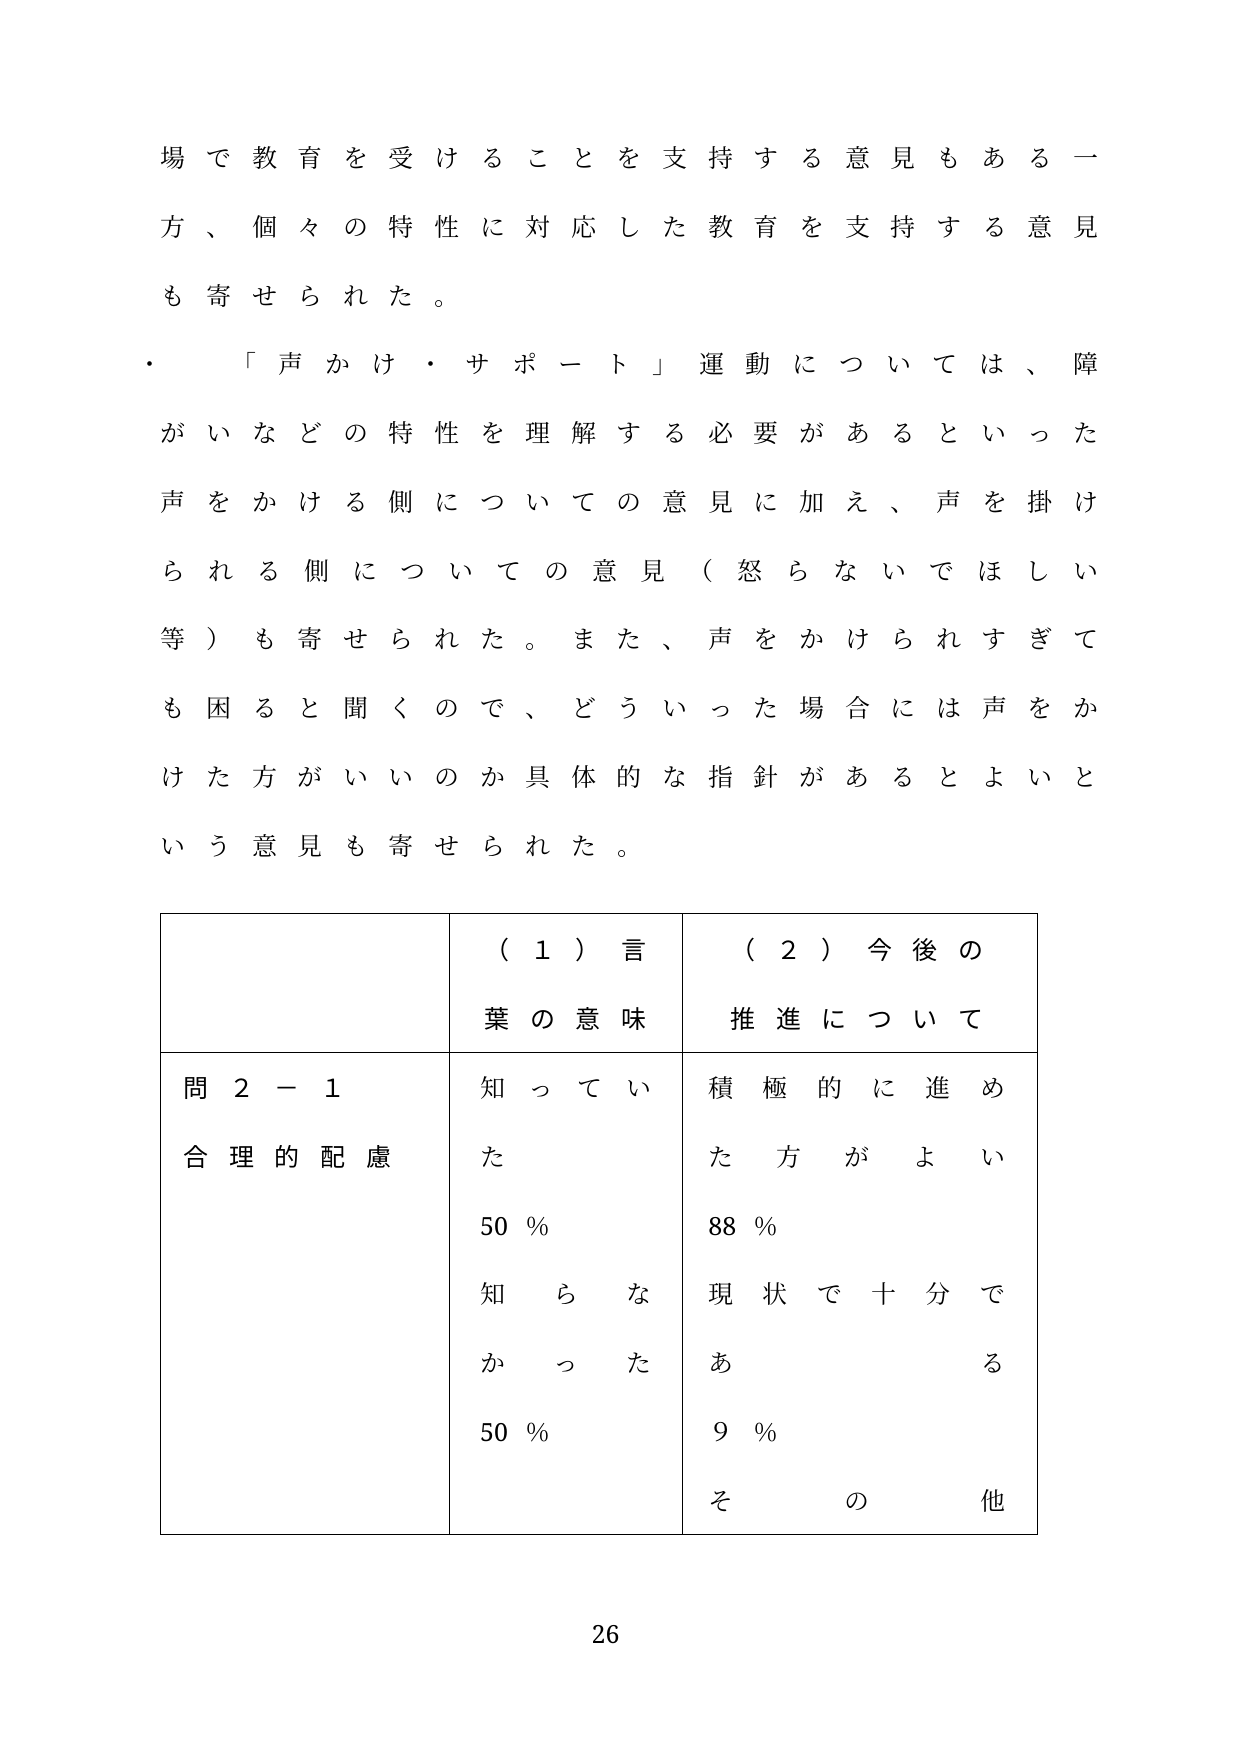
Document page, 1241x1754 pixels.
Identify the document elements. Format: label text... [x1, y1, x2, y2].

text ・ 「声かけ・サポート」運動については、障がいなどの特性を理解する必要があるといった声をかける側についての意見に加え、声を掛けられる側についての意見（怒らないでほしい等）も寄せられた。また、声をかけられすぎても困ると聞くので、どういった場合には声をかけた方がいいのか具体的な指針があるとよいという意見も寄せられた。 [138, 329, 1119, 879]
table_cell 問２－１ 合理的配慮 [161, 1053, 449, 1534]
table_header （２）今後の推進について [683, 914, 1037, 1052]
table_cell 積極的に進めた方がよい 88％ 現状で十分である ９％ その他 ２％ [683, 1053, 1037, 1534]
table_header （１）言葉の意味 [450, 914, 682, 1052]
table_header [161, 914, 449, 1052]
table_cell 知っていた 50％ 知らなかった 50％ [450, 1053, 682, 1534]
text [138, 122, 1119, 329]
